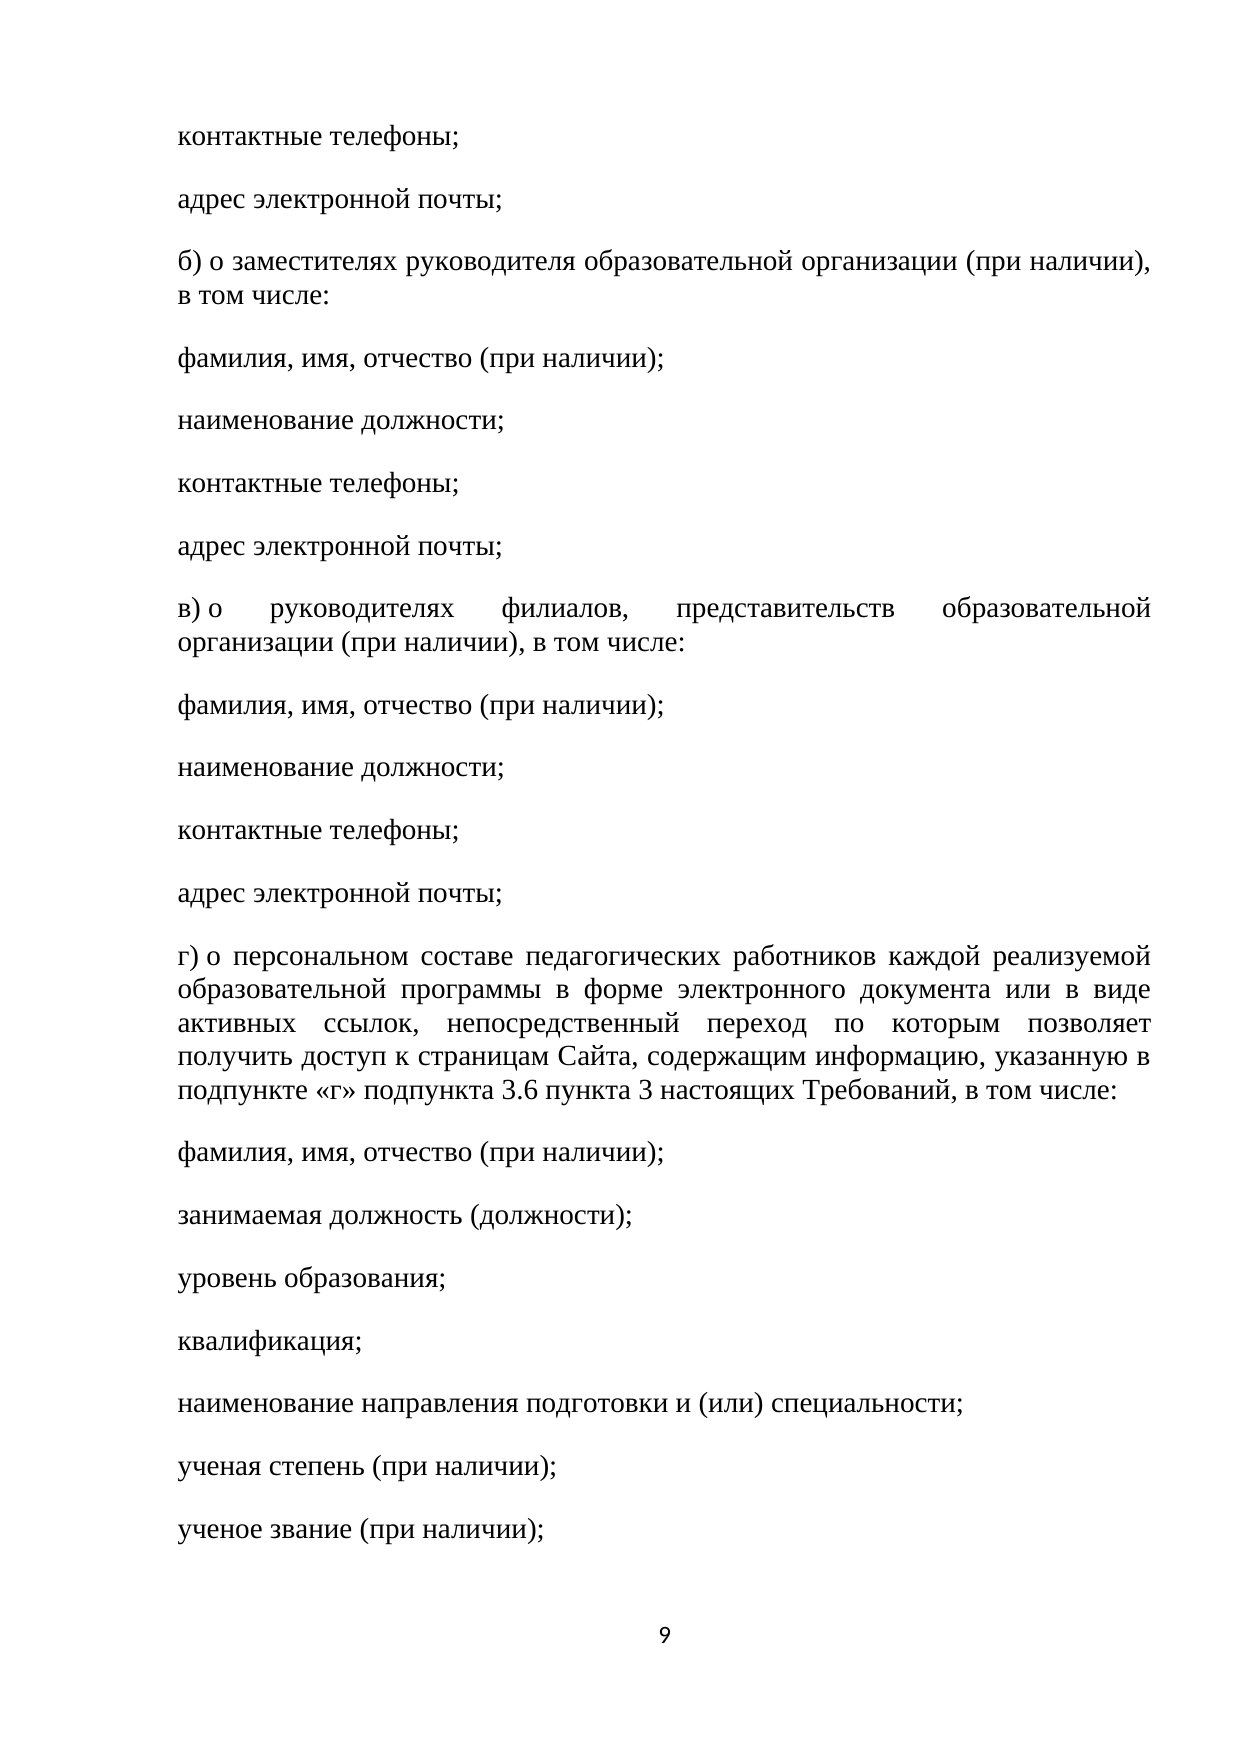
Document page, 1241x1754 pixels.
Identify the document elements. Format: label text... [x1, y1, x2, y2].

text контактные телефоны; [177, 465, 1152, 499]
text уровень образования; [177, 1260, 1152, 1293]
text г) о персональном составе педагогических работников каждой реализуемой образовательной программы в форме электронного документа или в виде активных ссылок, непосредственный переход по которым позволяет получить доступ к страницам Сайта, содержащим информацию, указанную в подпункте «г» подпункта 3.6 пункта 3 настоящих Требований, в том числе: [177, 938, 1152, 1105]
text б) о заместителях руководителя образовательной организации (при наличии), в том числе: [177, 243, 1152, 311]
text ученая степень (при наличии); [177, 1448, 1152, 1482]
text фамилия, имя, отчество (при наличии); [177, 340, 1152, 373]
text занимаемая должность (должности); [177, 1197, 1152, 1231]
text адрес электронной почты; [177, 875, 1152, 908]
text ученое звание (при наличии); [177, 1511, 1152, 1544]
text фамилия, имя, отчество (при наличии); [177, 687, 1152, 720]
text квалификация; [177, 1323, 1152, 1356]
text в) о руководителях филиалов, представительств образовательной организации (при наличии), в том числе: [177, 591, 1152, 658]
text адрес электронной почты; [177, 181, 1152, 214]
text наименование должности; [177, 402, 1152, 436]
text фамилия, имя, отчество (при наличии); [177, 1134, 1152, 1168]
text контактные телефоны; [177, 812, 1152, 846]
text наименование направления подготовки и (или) специальности; [177, 1385, 1152, 1419]
text адрес электронной почты; [177, 528, 1152, 561]
text наименование должности; [177, 749, 1152, 783]
text контактные телефоны; [177, 118, 1152, 152]
